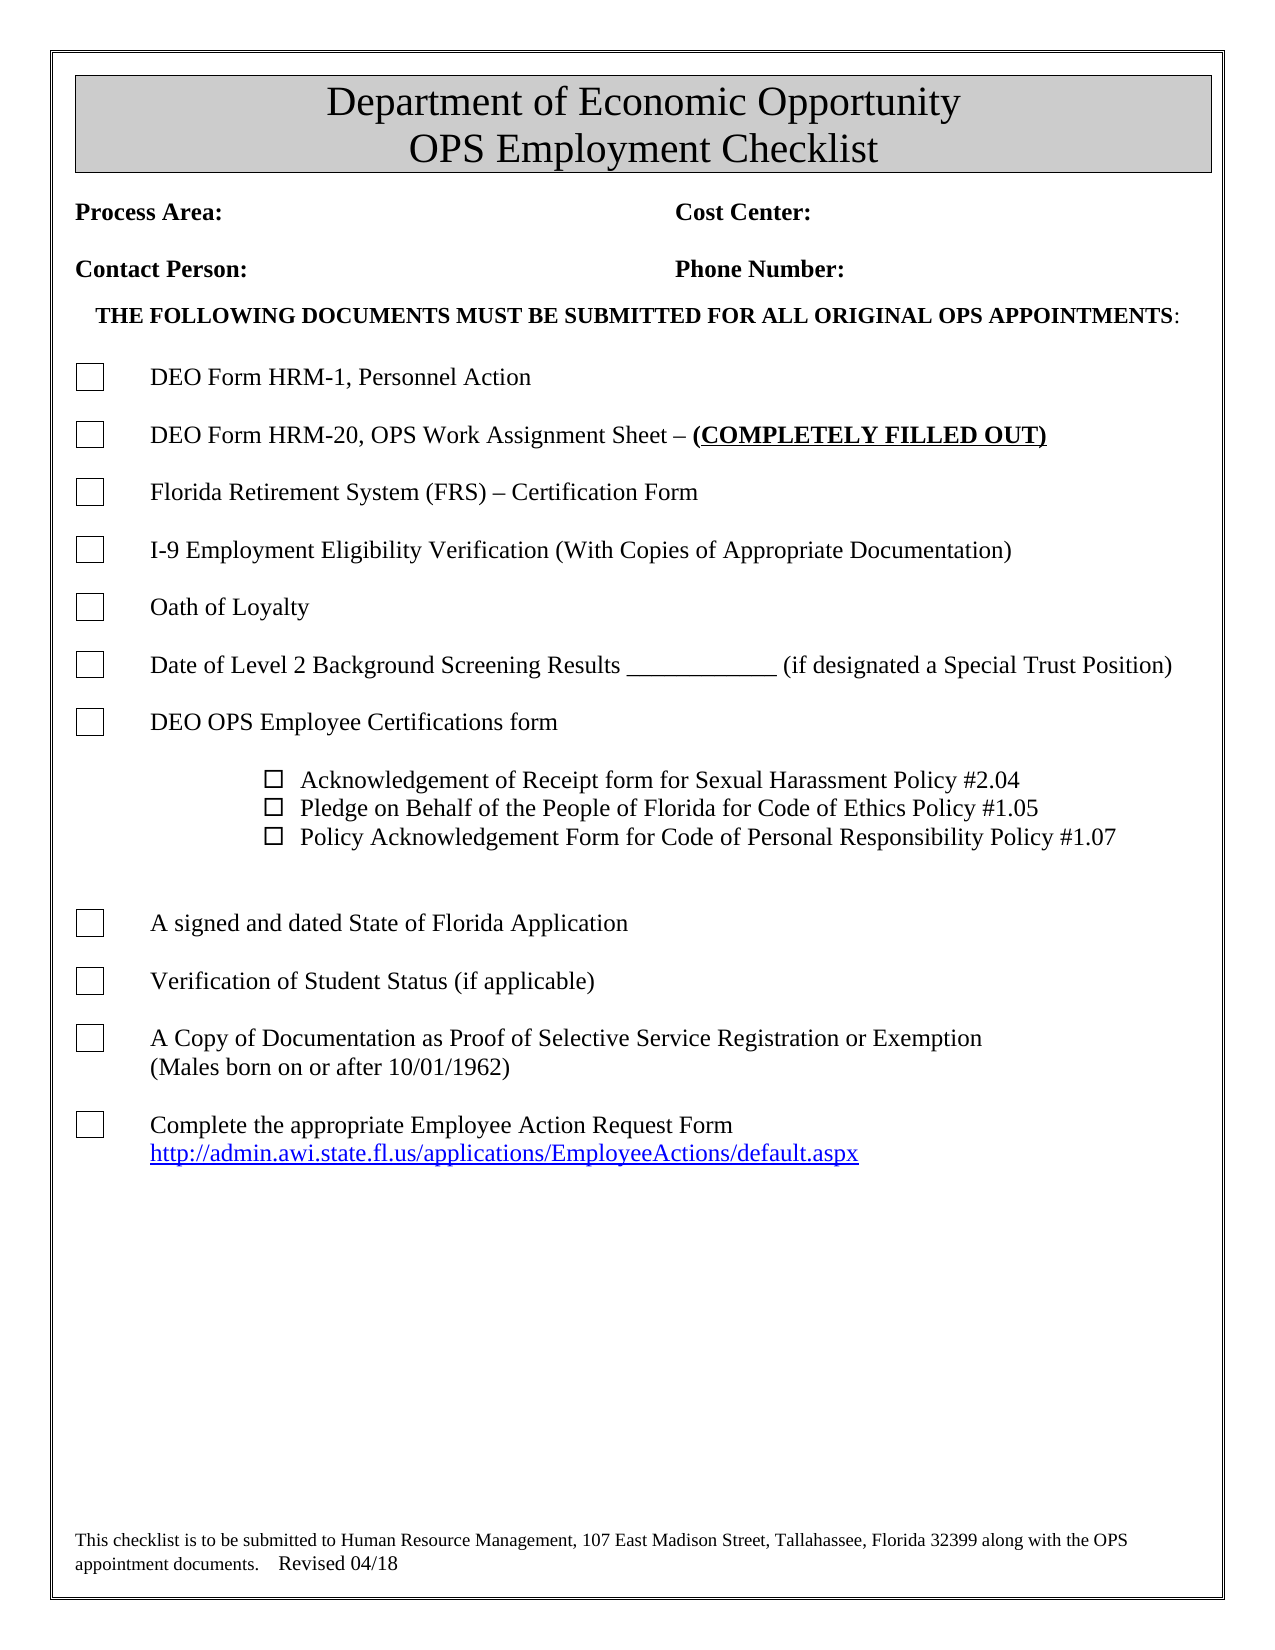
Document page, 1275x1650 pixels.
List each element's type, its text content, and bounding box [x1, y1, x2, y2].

text Process Area: Cost Center: [75, 197, 1200, 226]
text (Males born on or after 10/01/1962) [75, 1052, 1200, 1081]
text DEO Form HRM-20, OPS Work Assignment Sheet – (COMPLETELY FILLED OUT) [75, 420, 1200, 448]
table_header Department of Economic Opportunity OPS Employment Checklist [76, 76, 1211, 172]
text Florida Retirement System (FRS) – Certification Form [75, 477, 1200, 506]
text Verification of Student Status (if applicable) [75, 966, 1200, 995]
text Date of Level 2 Background Screening Results ____________ (if designated a Special Trust Position) [75, 650, 1200, 678]
subtitle THE FOLLOWING DOCUMENTS MUST BE SUBMITTED FOR ALL ORIGINAL OPS APPOINTMENTS: [75, 302, 1200, 329]
text A signed and dated State of Florida Application [75, 908, 1200, 937]
text Oath of Loyalty [75, 592, 1200, 621]
text Complete the appropriate Employee Action Request Form http://admin.awi.state.fl.us/applications/EmployeeActions/default.aspx [75, 1110, 1200, 1167]
text Contact Person: Phone Number: [75, 254, 1200, 283]
text DEO Form HRM-1, Personnel Action [75, 362, 1200, 391]
list Acknowledgement of Receipt form for Sexual Harassment Policy #2.04 [262, 765, 1200, 793]
list Pledge on Behalf of the People of Florida for Code of Ethics Policy #1.05 [262, 793, 1200, 822]
text DEO OPS Employee Certifications form [75, 707, 1200, 736]
text A Copy of Documentation as Proof of Selective Service Registration or Exemption [75, 1023, 1200, 1052]
list Policy Acknowledgement Form for Code of Personal Responsibility Policy #1.07 [262, 822, 1200, 880]
text I-9 Employment Eligibility Verification (With Copies of Appropriate Documentation) [75, 535, 1200, 563]
